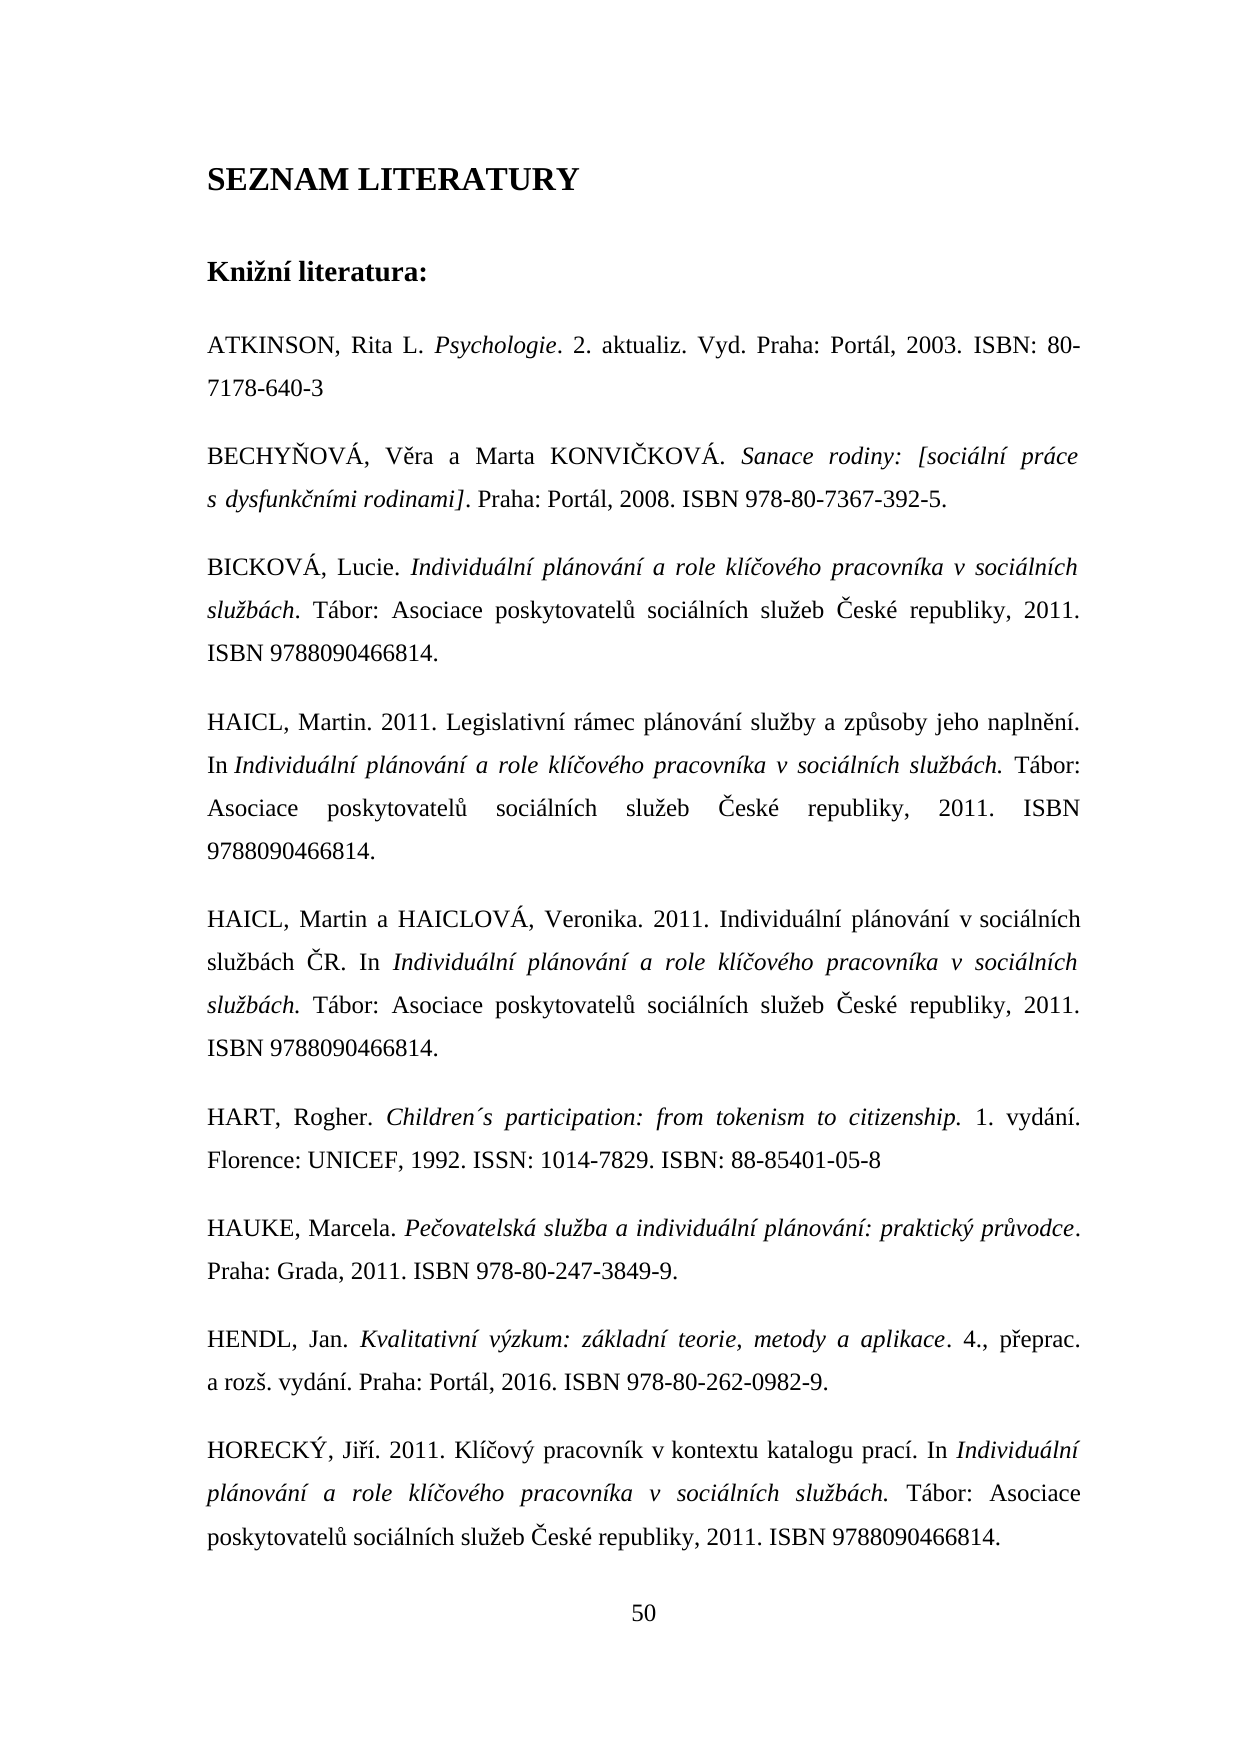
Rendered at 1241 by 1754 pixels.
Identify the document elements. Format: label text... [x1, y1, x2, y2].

text HORECKÝ, Jiří. 2011. Klíčový pracovník v kontextu katalogu prací. In Individuální plánování a role klíčového pracovníka v sociálních službách. Tábor: Asociace poskytovatelů sociálních služeb České republiky, 2011. ISBN 9788090466814. [207, 1435, 1081, 1550]
text ATKINSON, Rita L. Psychologie. 2. aktualiz. Vyd. Praha: Portál, 2003. ISBN: 80-7178-640-3 [207, 330, 1081, 402]
text HAICL, Martin. 2011. Legislativní rámec plánování služby a způsoby jeho naplnění. In Individuální plánování a role klíčového pracovníka v sociálních službách. Tábor: Asociace poskytovatelů sociálních služeb České republiky, 2011. ISBN 9788090466814. [207, 707, 1081, 865]
text BECHYŇOVÁ, Věra a Marta KONVIČKOVÁ. Sanace rodiny: [sociální práce s dysfunkčními rodinami]. Praha: Portál, 2008. ISBN 978-80-7367-392-5. [207, 441, 1081, 513]
text HAICL, Martin a HAICLOVÁ, Veronika. 2011. Individuální plánování v sociálních službách ČR. In Individuální plánování a role klíčového pracovníka v sociálních službách. Tábor: Asociace poskytovatelů sociálních služeb České republiky, 2011. ISBN 9788090466814. [207, 904, 1081, 1062]
text HART, Rogher. Children´s participation: from tokenism to citizenship. 1. vydání. Florence: UNICEF, 1992. ISSN: 1014-7829. ISBN: 88-85401-05-8 [207, 1102, 1081, 1173]
text HAUKE, Marcela. Pečovatelská služba a individuální plánování: praktický průvodce. Praha: Grada, 2011. ISBN 978-80-247-3849-9. [207, 1213, 1081, 1285]
text HENDL, Jan. Kvalitativní výzkum: základní teorie, metody a aplikace. 4., přeprac. a rozš. vydání. Praha: Portál, 2016. ISBN 978-80-262-0982-9. [207, 1324, 1081, 1396]
text BICKOVÁ, Lucie. Individuální plánování a role klíčového pracovníka v sociálních službách. Tábor: Asociace poskytovatelů sociálních služeb České republiky, 2011. ISBN 9788090466814. [207, 552, 1081, 667]
text Knižní literatura: [207, 254, 1081, 288]
subtitle Seznam literatury [207, 159, 1081, 198]
